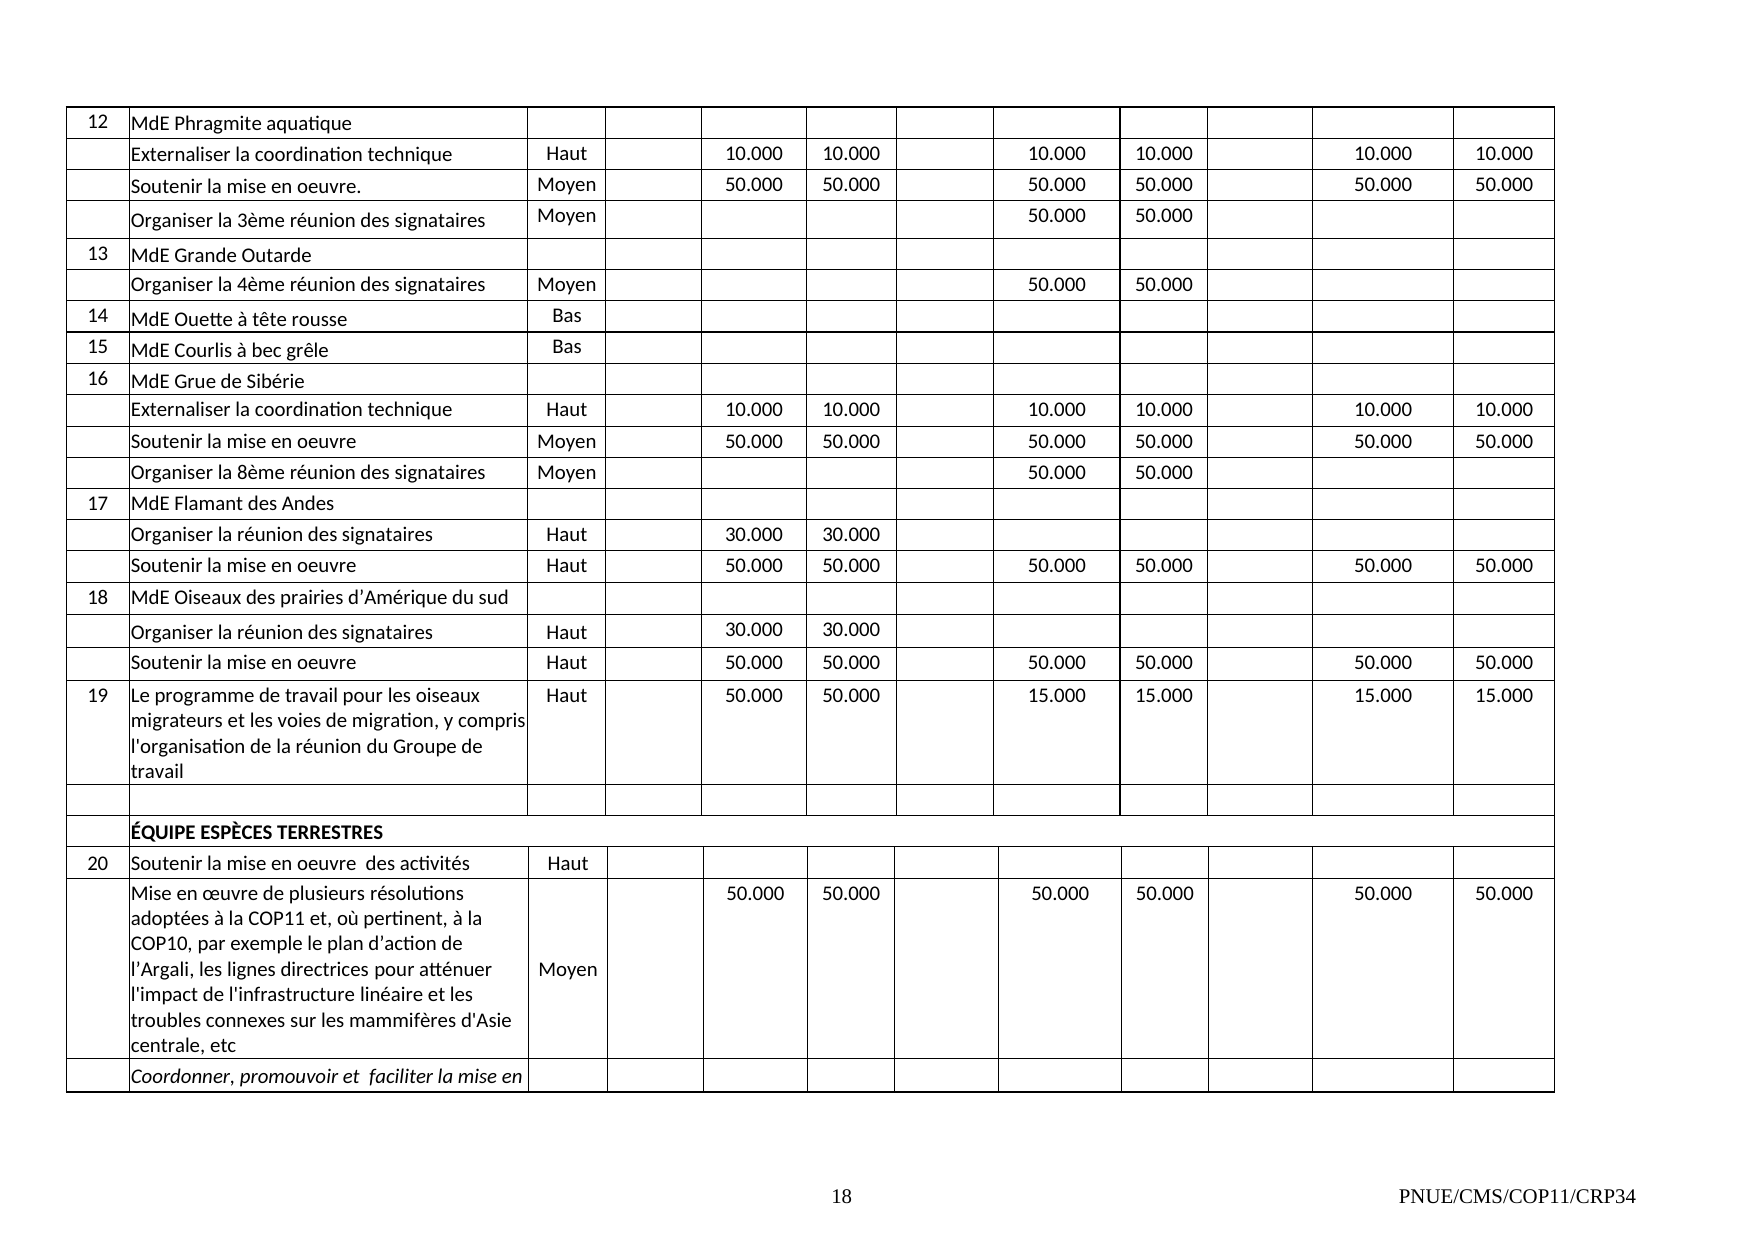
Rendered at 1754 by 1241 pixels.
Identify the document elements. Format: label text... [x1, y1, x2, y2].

table_cell Moyen [528, 170, 605, 200]
table_cell [1208, 648, 1312, 680]
table_cell [606, 615, 701, 647]
table_cell [897, 458, 993, 488]
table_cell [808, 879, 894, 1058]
table_cell 14 [67, 301, 129, 331]
table_cell [608, 847, 703, 877]
table_cell Bas [528, 301, 605, 331]
table_cell Haut [528, 139, 605, 169]
table_cell 50.000 [1121, 201, 1207, 238]
table_cell 50.000 [1454, 170, 1554, 200]
table_cell 50.000 [702, 648, 806, 680]
table_cell [606, 170, 701, 200]
table_cell 10.000 [1121, 395, 1207, 426]
table_cell [1454, 489, 1554, 519]
table_cell Haut [528, 395, 605, 426]
table_cell Soutenir la mise en oeuvre. [130, 170, 527, 200]
table_cell [702, 489, 806, 519]
table_cell [702, 333, 806, 363]
table_cell 50.000 [1313, 648, 1453, 680]
table_cell Haut [528, 520, 605, 550]
table_cell MdE Courlis à bec grêle [130, 333, 527, 363]
table_cell 30.000 [807, 615, 896, 647]
table_cell 10.000 [1121, 139, 1207, 169]
table_cell [67, 427, 129, 457]
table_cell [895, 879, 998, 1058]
table_cell [1208, 239, 1312, 269]
table_cell [1313, 239, 1453, 269]
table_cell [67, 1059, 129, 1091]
table_cell Soutenir la mise en oeuvre [130, 427, 527, 457]
table_cell Moyen [528, 201, 605, 238]
table_cell 20 [67, 847, 129, 877]
table_cell [897, 239, 993, 269]
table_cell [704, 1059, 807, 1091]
table_cell 50.000 [1121, 270, 1207, 300]
table_cell [702, 785, 806, 815]
table_cell [897, 270, 993, 300]
table_cell 50.000 [1454, 427, 1554, 457]
table_cell [807, 333, 896, 363]
table_cell [67, 520, 129, 550]
table_cell [67, 395, 129, 426]
table_cell [606, 489, 701, 519]
table_cell [130, 785, 527, 815]
table_cell [1121, 615, 1207, 647]
table_cell [1313, 458, 1453, 488]
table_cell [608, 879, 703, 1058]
table_cell Haut [528, 615, 605, 647]
table_cell Moyen [528, 270, 605, 300]
table_cell 50.000 [1313, 170, 1453, 200]
table_cell [606, 520, 701, 550]
table_cell [897, 583, 993, 614]
table_cell [702, 458, 806, 488]
table_cell 15.000 [1313, 681, 1453, 784]
table_cell [897, 681, 993, 784]
table_cell [1208, 615, 1312, 647]
table_cell [1313, 583, 1453, 614]
table_cell 50.000 [807, 551, 896, 582]
table_cell [606, 648, 701, 680]
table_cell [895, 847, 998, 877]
table_cell ÉQUIPE ESPÈCES TERRESTRES [130, 816, 1554, 846]
table_cell [67, 816, 129, 846]
table_cell [808, 847, 894, 877]
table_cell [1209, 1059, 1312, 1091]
table_cell 10.000 [1454, 395, 1554, 426]
table_cell 50.000 [1454, 551, 1554, 582]
table_cell Organiser la réunion des signataires [130, 520, 527, 550]
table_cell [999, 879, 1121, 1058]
table_cell Le programme de travail pour les oiseaux migrateurs et les voies de migration, y compris l'organisation de la réunion du Groupe de travail [130, 681, 527, 784]
table_cell [897, 395, 993, 426]
table_cell 50.000 [807, 681, 896, 784]
table_cell [67, 139, 129, 169]
table_cell 15.000 [1121, 681, 1207, 784]
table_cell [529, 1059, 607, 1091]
table_cell 13 [67, 239, 129, 269]
table_cell 50.000 [702, 681, 806, 784]
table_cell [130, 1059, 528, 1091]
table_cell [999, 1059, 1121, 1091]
table_cell [1208, 301, 1312, 331]
table_cell [67, 270, 129, 300]
table_cell [994, 520, 1119, 550]
table_cell [1208, 681, 1312, 784]
table_cell 10.000 [807, 395, 896, 426]
table_cell [1121, 520, 1207, 550]
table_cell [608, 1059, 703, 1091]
table_cell [528, 583, 605, 614]
table_cell [807, 583, 896, 614]
table_cell [897, 551, 993, 582]
table_cell [1313, 785, 1453, 815]
table_cell 30.000 [702, 615, 806, 647]
table_cell [606, 551, 701, 582]
table_cell Haut [528, 551, 605, 582]
table_cell 50.000 [807, 170, 896, 200]
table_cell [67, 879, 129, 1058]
table_cell 50.000 [994, 170, 1119, 200]
table_cell [897, 427, 993, 457]
table_cell [606, 458, 701, 488]
table_cell [897, 108, 993, 138]
table_cell [807, 458, 896, 488]
table_cell [1208, 333, 1312, 363]
table_cell Soutenir la mise en oeuvre des activités [130, 847, 528, 877]
table_cell [702, 201, 806, 238]
table_cell [606, 427, 701, 457]
table_cell [994, 489, 1119, 519]
table_cell [702, 239, 806, 269]
table_cell [606, 201, 701, 238]
table_cell [1208, 139, 1312, 169]
table_cell [1121, 239, 1207, 269]
table_cell [67, 170, 129, 200]
table_cell [1313, 333, 1453, 363]
table_cell 10.000 [1313, 139, 1453, 169]
table_cell 15.000 [1454, 681, 1554, 784]
table_cell Soutenir la mise en oeuvre [130, 551, 527, 582]
table_cell Moyen [528, 427, 605, 457]
table_cell [606, 785, 701, 815]
table_cell [1208, 427, 1312, 457]
table_cell [606, 139, 701, 169]
table_cell [528, 489, 605, 519]
table_cell [1121, 364, 1207, 394]
table_cell [897, 170, 993, 200]
table_cell [807, 364, 896, 394]
table_cell [606, 395, 701, 426]
table_cell 50.000 [1313, 427, 1453, 457]
table_cell [606, 333, 701, 363]
table_cell [1208, 170, 1312, 200]
table_cell [1313, 364, 1453, 394]
table_cell MdE Flamant des Andes [130, 489, 527, 519]
table_cell 50.000 [1121, 551, 1207, 582]
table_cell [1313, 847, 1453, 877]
table_cell 50.000 [1121, 427, 1207, 457]
table_cell [1454, 520, 1554, 550]
table_cell [1121, 301, 1207, 331]
table_cell [1208, 785, 1312, 815]
table_cell 50.000 [994, 648, 1119, 680]
table_cell 10.000 [807, 139, 896, 169]
table_cell [1454, 615, 1554, 647]
table_cell [67, 201, 129, 238]
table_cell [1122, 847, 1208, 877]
table_cell [67, 615, 129, 647]
table_cell Moyen [528, 458, 605, 488]
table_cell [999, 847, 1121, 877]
table_cell [1313, 270, 1453, 300]
table_cell [1313, 108, 1453, 138]
table_cell [528, 364, 605, 394]
table_cell MdE Ouette à tête rousse [130, 301, 527, 331]
table_cell [1208, 583, 1312, 614]
table_cell [528, 108, 605, 138]
table_cell [994, 583, 1119, 614]
table_cell [702, 364, 806, 394]
table_cell 10.000 [702, 395, 806, 426]
table_cell 50.000 [807, 648, 896, 680]
table_cell [994, 333, 1119, 363]
table_cell [1208, 270, 1312, 300]
table_cell 50.000 [702, 170, 806, 200]
table_cell 17 [67, 489, 129, 519]
table_cell [1208, 458, 1312, 488]
table_cell 15 [67, 333, 129, 363]
table_cell [1121, 333, 1207, 363]
table_cell 18 [67, 583, 129, 614]
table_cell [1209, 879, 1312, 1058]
table_cell [606, 301, 701, 331]
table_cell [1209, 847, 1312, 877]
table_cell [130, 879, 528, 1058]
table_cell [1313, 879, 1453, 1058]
table_cell [897, 333, 993, 363]
table_cell 19 [67, 681, 129, 784]
table_cell 50.000 [994, 270, 1119, 300]
table_cell 50.000 [994, 427, 1119, 457]
table_cell [897, 615, 993, 647]
table_cell [1208, 108, 1312, 138]
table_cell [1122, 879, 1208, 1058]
table_cell [994, 364, 1119, 394]
table_cell [1313, 520, 1453, 550]
table_cell [704, 847, 807, 877]
table_cell [528, 239, 605, 269]
table_cell [897, 139, 993, 169]
table_cell Externaliser la coordination technique [130, 395, 527, 426]
table_cell [1454, 364, 1554, 394]
table_cell MdE Oiseaux des prairies d’Amérique du sud [130, 583, 527, 614]
table_cell [67, 458, 129, 488]
table_cell [807, 301, 896, 331]
table_cell [1121, 785, 1207, 815]
table_cell 50.000 [1121, 170, 1207, 200]
table_cell 10.000 [702, 139, 806, 169]
table_cell [1208, 395, 1312, 426]
table_cell [807, 489, 896, 519]
table_cell [1121, 108, 1207, 138]
table_cell [1454, 333, 1554, 363]
table_cell 10.000 [994, 395, 1119, 426]
table_cell [994, 785, 1119, 815]
table_cell 10.000 [994, 139, 1119, 169]
table_cell [702, 301, 806, 331]
table_cell [897, 201, 993, 238]
table_cell Organiser la 8ème réunion des signataires [130, 458, 527, 488]
table_cell MdE Grande Outarde [130, 239, 527, 269]
table_cell Organiser la réunion des signataires [130, 615, 527, 647]
table_cell [1454, 239, 1554, 269]
table_cell Soutenir la mise en oeuvre [130, 648, 527, 680]
table_cell [994, 615, 1119, 647]
table_cell 50.000 [994, 551, 1119, 582]
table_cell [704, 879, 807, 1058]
table_cell MdE Grue de Sibérie [130, 364, 527, 394]
table_cell [1454, 201, 1554, 238]
table_cell 50.000 [1121, 458, 1207, 488]
table_cell 50.000 [807, 427, 896, 457]
table_cell [1208, 489, 1312, 519]
table_cell Haut [529, 847, 607, 877]
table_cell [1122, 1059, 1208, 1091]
table_cell [1121, 489, 1207, 519]
table_cell MdE Phragmite aquatique [130, 108, 527, 138]
table_cell [1208, 201, 1312, 238]
table_cell [528, 785, 605, 815]
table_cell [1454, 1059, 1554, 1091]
table_cell [606, 108, 701, 138]
table_cell Externaliser la coordination technique [130, 139, 527, 169]
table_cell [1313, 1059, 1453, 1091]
table_cell 16 [67, 364, 129, 394]
table_cell Bas [528, 333, 605, 363]
table_cell [1208, 364, 1312, 394]
table_cell 50.000 [994, 201, 1119, 238]
table_cell [897, 301, 993, 331]
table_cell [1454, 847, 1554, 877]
table_cell [897, 520, 993, 550]
table_cell Organiser la 3ème réunion des signataires [130, 201, 527, 238]
table_cell [897, 364, 993, 394]
table_cell [1208, 520, 1312, 550]
table_cell Haut [528, 648, 605, 680]
table_cell 10.000 [1454, 139, 1554, 169]
table_cell 30.000 [702, 520, 806, 550]
table_cell [702, 108, 806, 138]
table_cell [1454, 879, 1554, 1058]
table_cell [1454, 301, 1554, 331]
table_cell [1313, 489, 1453, 519]
table_cell 15.000 [994, 681, 1119, 784]
table_cell [1454, 785, 1554, 815]
table_cell [994, 301, 1119, 331]
table_cell [702, 583, 806, 614]
table_cell Organiser la 4ème réunion des signataires [130, 270, 527, 300]
table_cell [1208, 551, 1312, 582]
table_cell [606, 583, 701, 614]
table_cell 50.000 [994, 458, 1119, 488]
table_cell [1313, 301, 1453, 331]
table_cell [897, 648, 993, 680]
table_cell [1454, 458, 1554, 488]
table_cell [606, 270, 701, 300]
table_cell [897, 785, 993, 815]
table_cell [807, 239, 896, 269]
table_cell [606, 239, 701, 269]
table_cell [807, 201, 896, 238]
table_cell [67, 648, 129, 680]
table_cell [1454, 108, 1554, 138]
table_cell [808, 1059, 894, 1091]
table_cell [1313, 615, 1453, 647]
table_cell [1454, 583, 1554, 614]
table_cell [702, 270, 806, 300]
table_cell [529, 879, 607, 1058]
table_cell [67, 551, 129, 582]
table_cell 10.000 [1313, 395, 1453, 426]
table_cell 12 [67, 108, 129, 138]
table_cell 50.000 [1121, 648, 1207, 680]
table_cell [67, 785, 129, 815]
table_cell [606, 681, 701, 784]
table_cell 50.000 [1313, 551, 1453, 582]
table_cell [807, 270, 896, 300]
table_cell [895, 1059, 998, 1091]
table_cell 30.000 [807, 520, 896, 550]
table_cell [994, 239, 1119, 269]
table_cell [1121, 583, 1207, 614]
table_cell 50.000 [702, 551, 806, 582]
table_cell [807, 785, 896, 815]
table_cell Haut [528, 681, 605, 784]
table_cell [606, 364, 701, 394]
table_cell [1313, 201, 1453, 238]
table_cell [807, 108, 896, 138]
table_cell [994, 108, 1119, 138]
table_cell [1454, 270, 1554, 300]
table_cell [897, 489, 993, 519]
table_cell 50.000 [1454, 648, 1554, 680]
table_cell 50.000 [702, 427, 806, 457]
